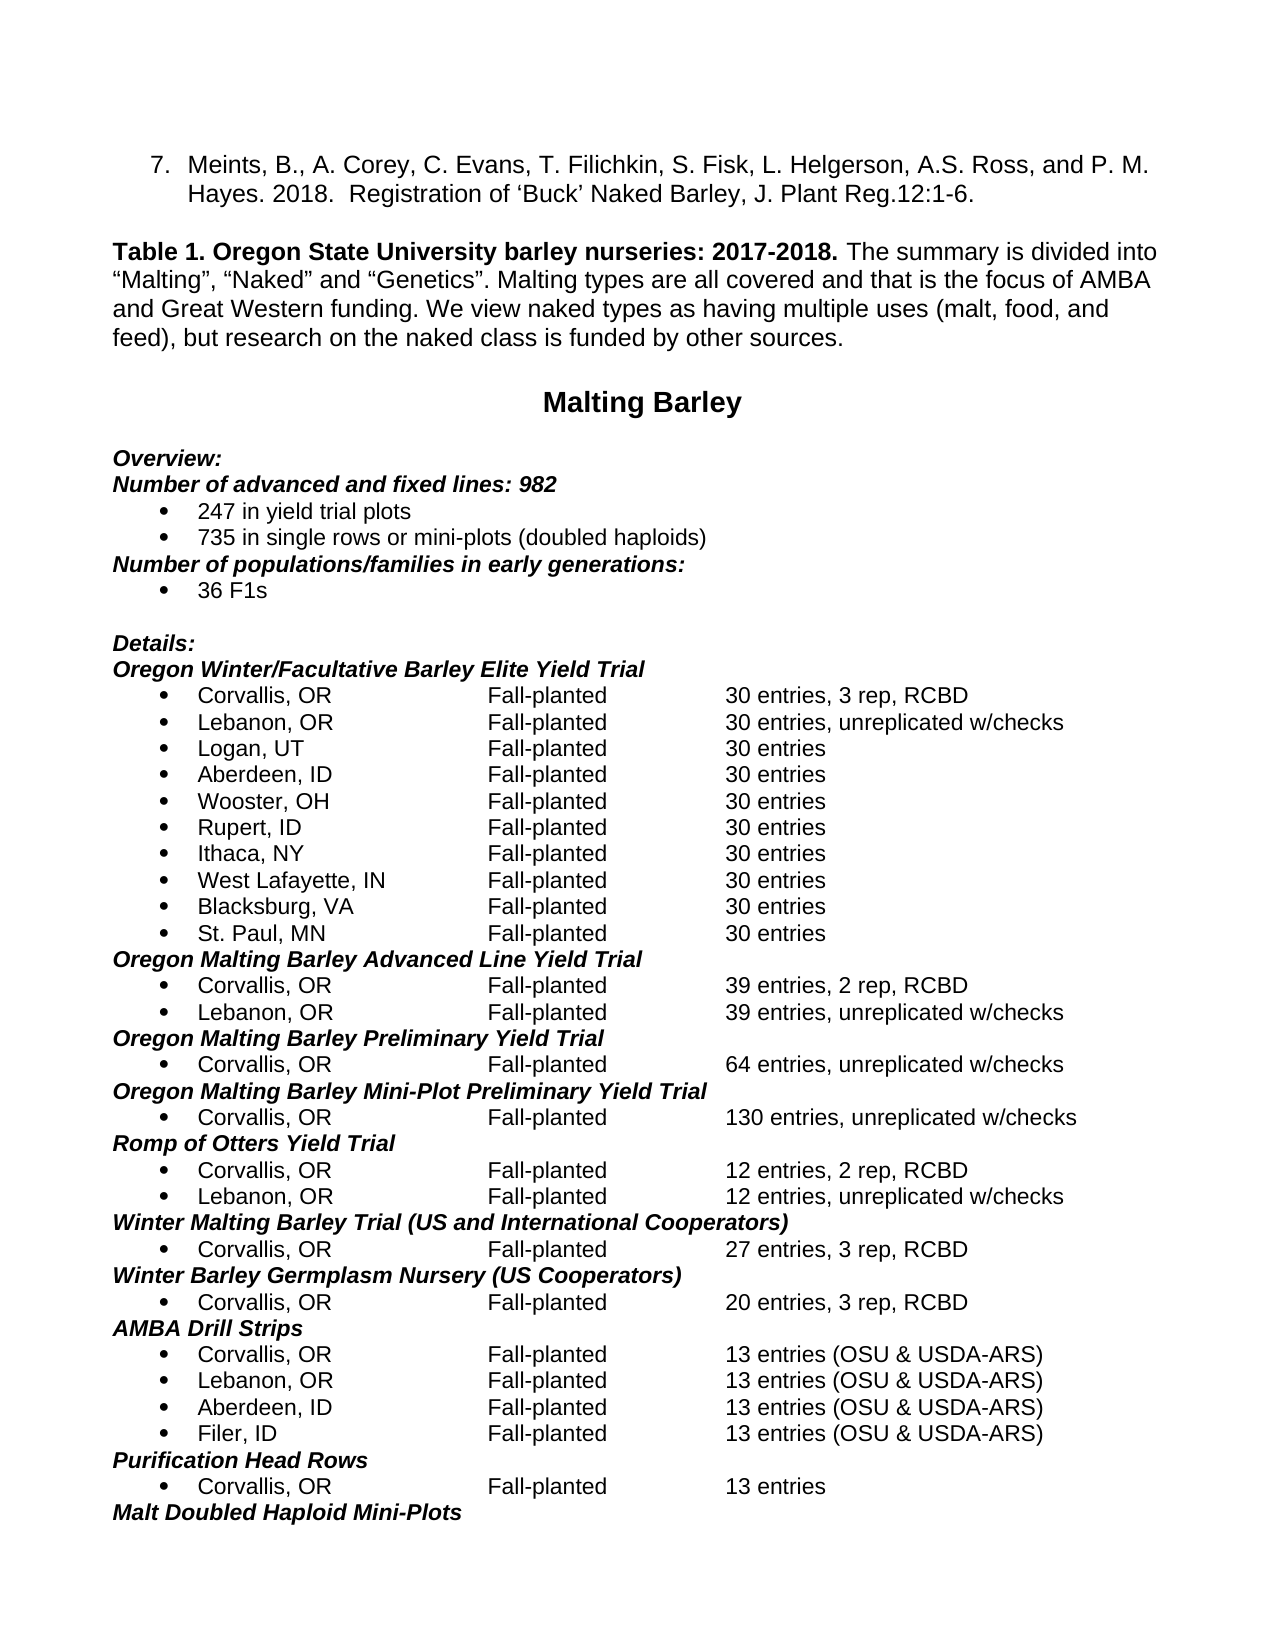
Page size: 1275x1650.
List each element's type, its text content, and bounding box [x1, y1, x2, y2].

list Corvallis, OR Fall-planted 39 entries, 2 rep, RCBD [160, 972, 1162, 998]
text Romp of Otters Yield Trial [112, 1130, 1162, 1157]
text Details: [112, 629, 1162, 656]
list Wooster, OH Fall-planted 30 entries [160, 788, 1162, 814]
list St. Paul, MN Fall-planted 30 entries [160, 919, 1162, 946]
list Corvallis, OR Fall-planted 27 entries, 3 rep, RCBD [160, 1236, 1162, 1262]
list Aberdeen, ID Fall-planted 30 entries [160, 761, 1162, 788]
list Corvallis, OR Fall-planted 20 entries, 3 rep, RCBD [160, 1288, 1162, 1315]
list Corvallis, OR Fall-planted 30 entries, 3 rep, RCBD [160, 682, 1162, 709]
list 36 F1s [160, 577, 1162, 603]
text Malting Barley [122, 385, 1162, 419]
text Number of advanced and fixed lines: 982 [112, 471, 1162, 498]
list Corvallis, OR Fall-planted 12 entries, 2 rep, RCBD [160, 1157, 1162, 1183]
list Lebanon, OR Fall-planted 39 entries, unreplicated w/checks [160, 998, 1162, 1025]
text Oregon Malting Barley Mini-Plot Preliminary Yield Trial [112, 1078, 1162, 1104]
list 735 in single rows or mini-plots (doubled haploids) [160, 524, 1162, 551]
list Corvallis, OR Fall-planted 13 entries [160, 1473, 1162, 1499]
text Winter Malting Barley Trial (US and International Cooperators) [112, 1209, 1162, 1236]
text Winter Barley Germplasm Nursery (US Cooperators) [112, 1262, 1162, 1288]
list Lebanon, OR Fall-planted 12 entries, unreplicated w/checks [160, 1183, 1162, 1209]
list Blacksburg, VA Fall-planted 30 entries [160, 893, 1162, 919]
list 247 in yield trial plots [160, 498, 1162, 524]
text Oregon Winter/Facultative Barley Elite Yield Trial [112, 656, 1162, 682]
text Purification Head Rows [112, 1447, 1162, 1473]
list Corvallis, OR Fall-planted 13 entries (OSU & USDA-ARS) [160, 1341, 1162, 1367]
text Number of populations/families in early generations: [112, 551, 1162, 577]
list Filer, ID Fall-planted 13 entries (OSU & USDA-ARS) [160, 1420, 1162, 1447]
list Corvallis, OR Fall-planted 64 entries, unreplicated w/checks [160, 1051, 1162, 1078]
text AMBA Drill Strips [112, 1315, 1162, 1341]
list Rupert, ID Fall-planted 30 entries [160, 814, 1162, 840]
list West Lafayette, IN Fall-planted 30 entries [160, 867, 1162, 893]
list Lebanon, OR Fall-planted 30 entries, unreplicated w/checks [160, 709, 1162, 735]
text Overview: [112, 445, 1162, 471]
list Ithaca, NY Fall-planted 30 entries [160, 840, 1162, 867]
text Malt Doubled Haploid Mini-Plots [112, 1499, 1162, 1526]
text Table 1. Oregon State University barley nurseries: 2017-2018. The summary is divided into “Malting”, “Naked” and “Genetics”. Malting types are all covered and that is the focus of AMBA and Great Western funding. We view naked types as having multiple uses (malt, food, and feed), but research on the naked class is funded by other sources. [112, 237, 1162, 352]
text Oregon Malting Barley Preliminary Yield Trial [112, 1025, 1162, 1051]
list Lebanon, OR Fall-planted 13 entries (OSU & USDA-ARS) [160, 1367, 1162, 1394]
list Meints, B., A. Corey, C. Evans, T. Filichkin, S. Fisk, L. Helgerson, A.S. Ross, and P. M. Hayes. 2018. Registration of ‘Buck’ Naked Barley, J. Plant Reg.12:1-6. [150, 150, 1162, 207]
list Logan, UT Fall-planted 30 entries [160, 735, 1162, 761]
text Oregon Malting Barley Advanced Line Yield Trial [112, 946, 1162, 972]
list Corvallis, OR Fall-planted 130 entries, unreplicated w/checks [160, 1104, 1162, 1130]
list Aberdeen, ID Fall-planted 13 entries (OSU & USDA-ARS) [160, 1394, 1162, 1420]
